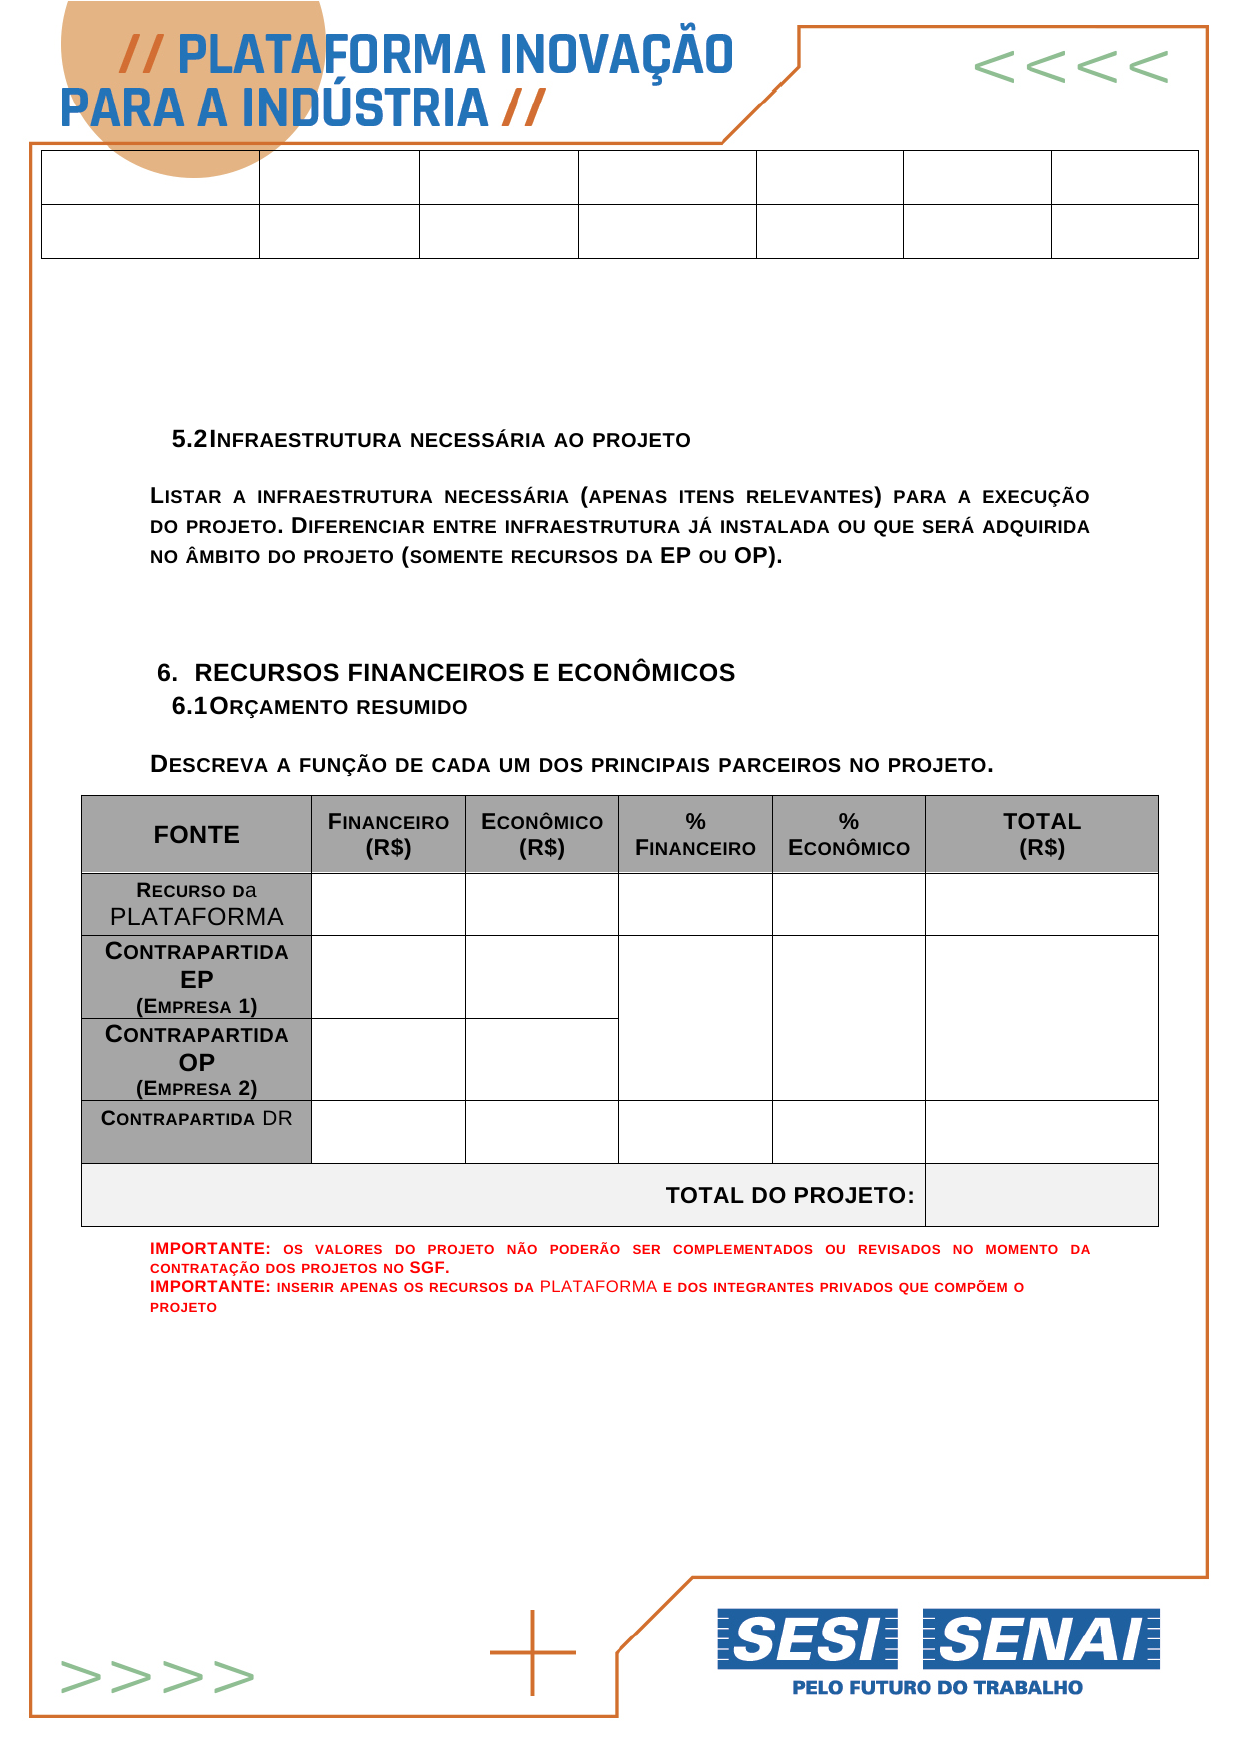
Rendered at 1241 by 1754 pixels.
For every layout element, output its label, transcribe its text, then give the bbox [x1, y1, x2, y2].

table_cell [773, 874, 925, 935]
table_header FONTE [82, 796, 311, 872]
list RECURSOS FINANCEIROS E ECONÔMICOS [157, 658, 1090, 687]
table_cell [1052, 205, 1198, 257]
table_cell [619, 874, 772, 935]
table_cell [773, 1101, 925, 1163]
picture [6, 1, 1234, 1738]
table_cell [42, 151, 259, 204]
table_cell [619, 1101, 772, 1163]
table_cell TOTAL DO PROJETO: [82, 1164, 925, 1226]
table_header % Econômico [773, 796, 925, 872]
table_cell [420, 151, 578, 204]
table_cell [466, 1101, 618, 1163]
table_cell [579, 205, 756, 257]
table_cell Contrapartida EP (Empresa 1) [82, 936, 311, 1018]
table_header Financeiro (R$) [312, 796, 465, 872]
table_cell [312, 936, 465, 1018]
table_cell Recurso da PLATAFORMA [82, 874, 311, 935]
table_cell [757, 205, 903, 257]
text IMPORTANTE: inserir apenas os recursos da PLATAFORMA e dos integrantes privados que compõem o projeto [150, 1277, 1090, 1316]
table_cell [312, 874, 465, 935]
table_cell [904, 151, 1051, 204]
table_header Econômico (R$) [466, 796, 618, 872]
table_cell [926, 1101, 1158, 1163]
table_cell [312, 1019, 465, 1100]
table_cell [619, 936, 772, 1100]
table_cell [757, 151, 903, 204]
table_cell [904, 205, 1051, 257]
list Infraestrutura necessária ao projeto [172, 424, 1090, 452]
table_header % Financeiro [619, 796, 772, 872]
text IMPORTANTE: os valores do projeto não poderão ser complementados ou revisados no momento da contratação dos projetos no SGF. [150, 1239, 1090, 1277]
table_cell [42, 205, 259, 257]
table_cell [260, 151, 419, 204]
table_cell [926, 1164, 1158, 1226]
table_cell [579, 151, 756, 204]
text Descreva a função de cada um dos principais parceiros no projeto. [150, 749, 1090, 778]
table_cell [466, 874, 618, 935]
table_cell [1052, 151, 1198, 204]
table_cell [926, 936, 1158, 1100]
table_cell [260, 205, 419, 257]
table_cell [420, 205, 578, 257]
table_header TOTAL (R$) [926, 796, 1158, 872]
text Listar a infraestrutura necessária (apenas itens relevantes) para a execução do projeto. Diferenciar entre infraestrutura já instalada ou que será adquirida no âmbito do projeto (somente recursos da EP ou OP). [150, 482, 1090, 568]
table_cell [926, 874, 1158, 935]
table_cell [466, 936, 618, 1018]
table_cell [466, 1019, 618, 1100]
table_cell Contrapartida DR [82, 1101, 311, 1163]
table_cell [312, 1101, 465, 1163]
table_cell Contrapartida OP (Empresa 2) [82, 1019, 311, 1100]
list Orçamento resumido [172, 691, 1090, 720]
table_cell [773, 936, 925, 1100]
